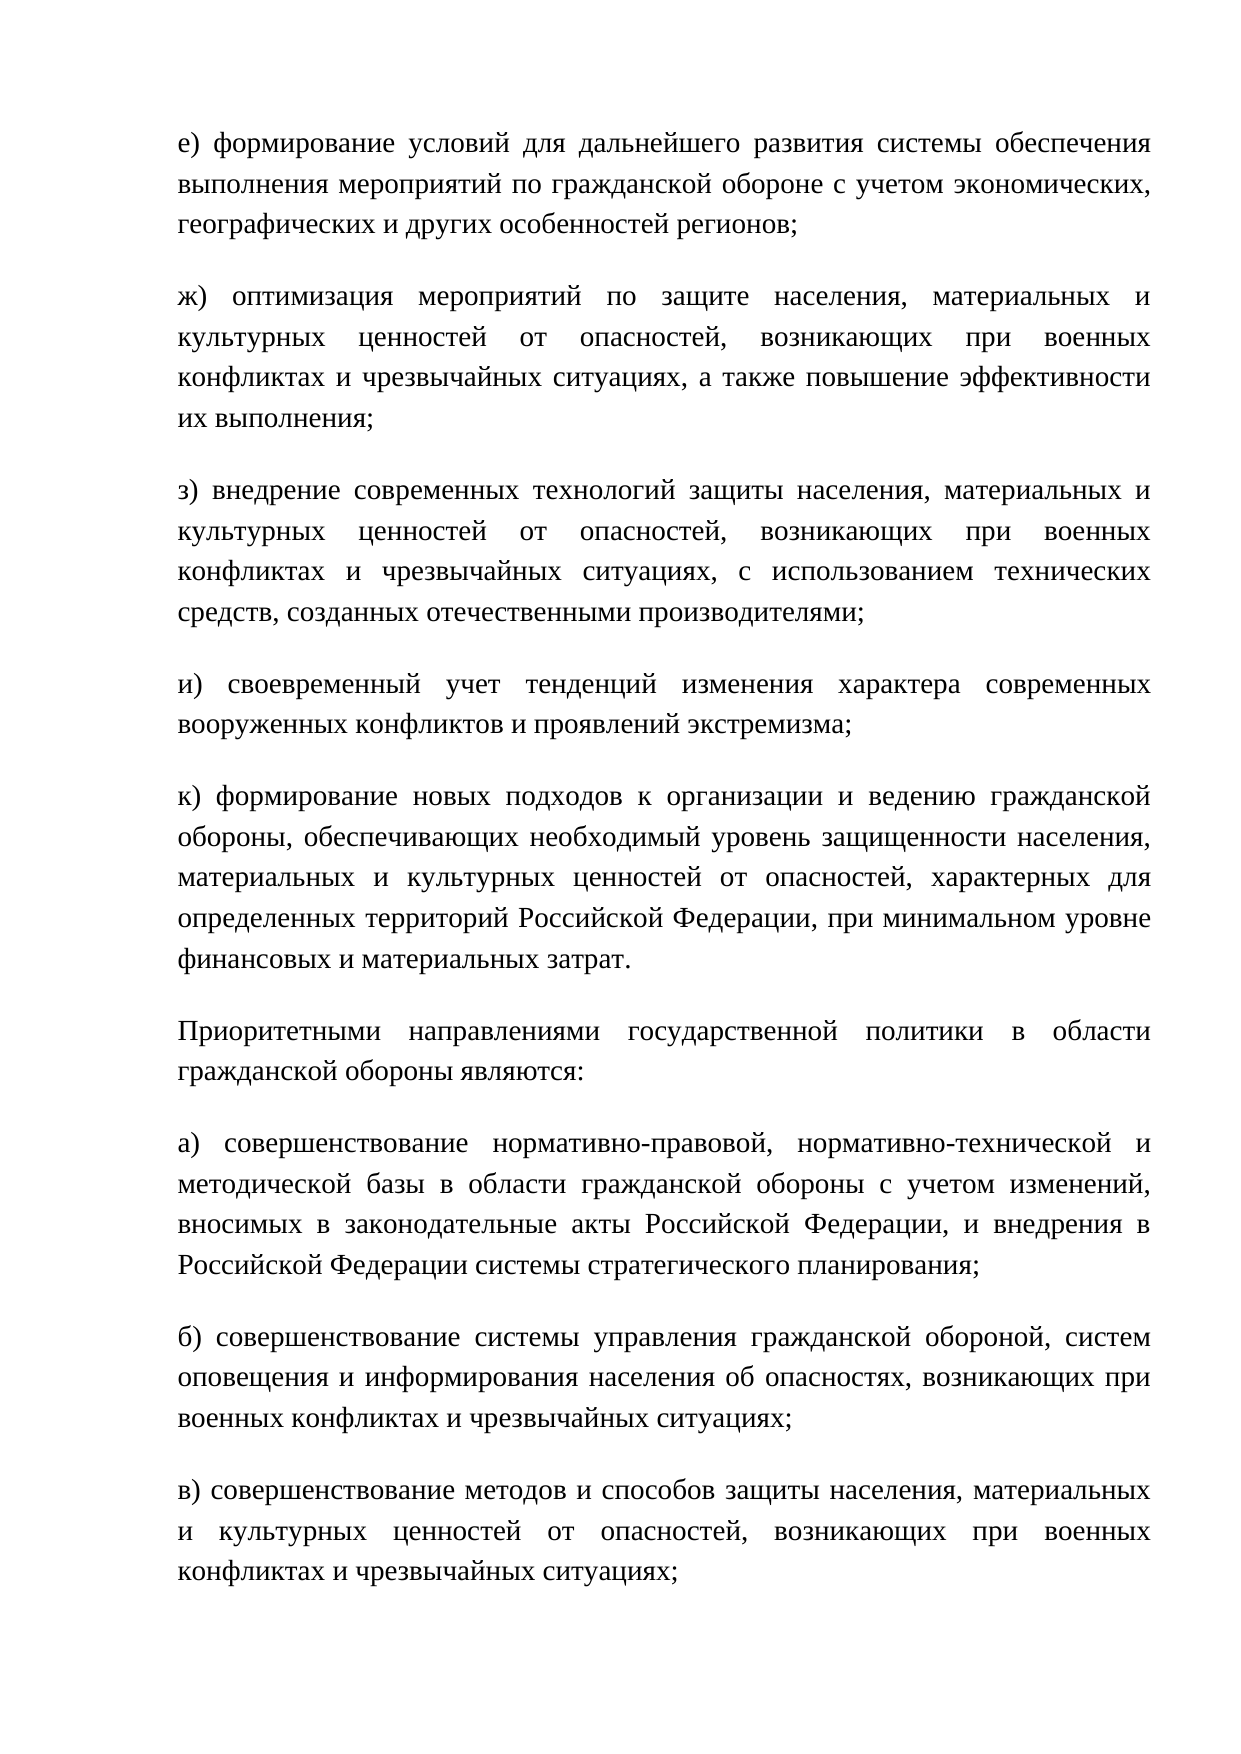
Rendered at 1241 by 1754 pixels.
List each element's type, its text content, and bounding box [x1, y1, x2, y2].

text в) совершенствование методов и способов защиты населения, материальных и культурных ценностей от опасностей, возникающих при военных конфликтах и чрезвычайных ситуациях; [177, 1465, 1152, 1587]
text к) формирование новых подходов к организации и ведению гражданской обороны, обеспечивающих необходимый уровень защищенности населения, материальных и культурных ценностей от опасностей, характерных для определенных территорий Российской Федерации, при минимальном уровне финансовых и материальных затрат. [177, 771, 1152, 974]
text б) совершенствование системы управления гражданской обороной, систем оповещения и информирования населения об опасностях, возникающих при военных конфликтах и чрезвычайных ситуациях; [177, 1312, 1152, 1434]
text и) своевременный учет тенденций изменения характера современных вооруженных конфликтов и проявлений экстремизма; [177, 659, 1152, 740]
text ж) оптимизация мероприятий по защите населения, материальных и культурных ценностей от опасностей, возникающих при военных конфликтах и чрезвычайных ситуациях, а также повышение эффективности их выполнения; [177, 271, 1152, 434]
text з) внедрение современных технологий защиты населения, материальных и культурных ценностей от опасностей, возникающих при военных конфликтах и чрезвычайных ситуациях, с использованием технических средств, созданных отечественными производителями; [177, 465, 1152, 627]
text а) совершенствование нормативно-правовой, нормативно-технической и методической базы в области гражданской обороны с учетом изменений, вносимых в законодательные акты Российской Федерации, и внедрения в Российской Федерации системы стратегического планирования; [177, 1118, 1152, 1281]
text е) формирование условий для дальнейшего развития системы обеспечения выполнения мероприятий по гражданской обороне с учетом экономических, географических и других особенностей регионов; [177, 118, 1152, 240]
text Приоритетными направлениями государственной политики в области гражданской обороны являются: [177, 1006, 1152, 1087]
